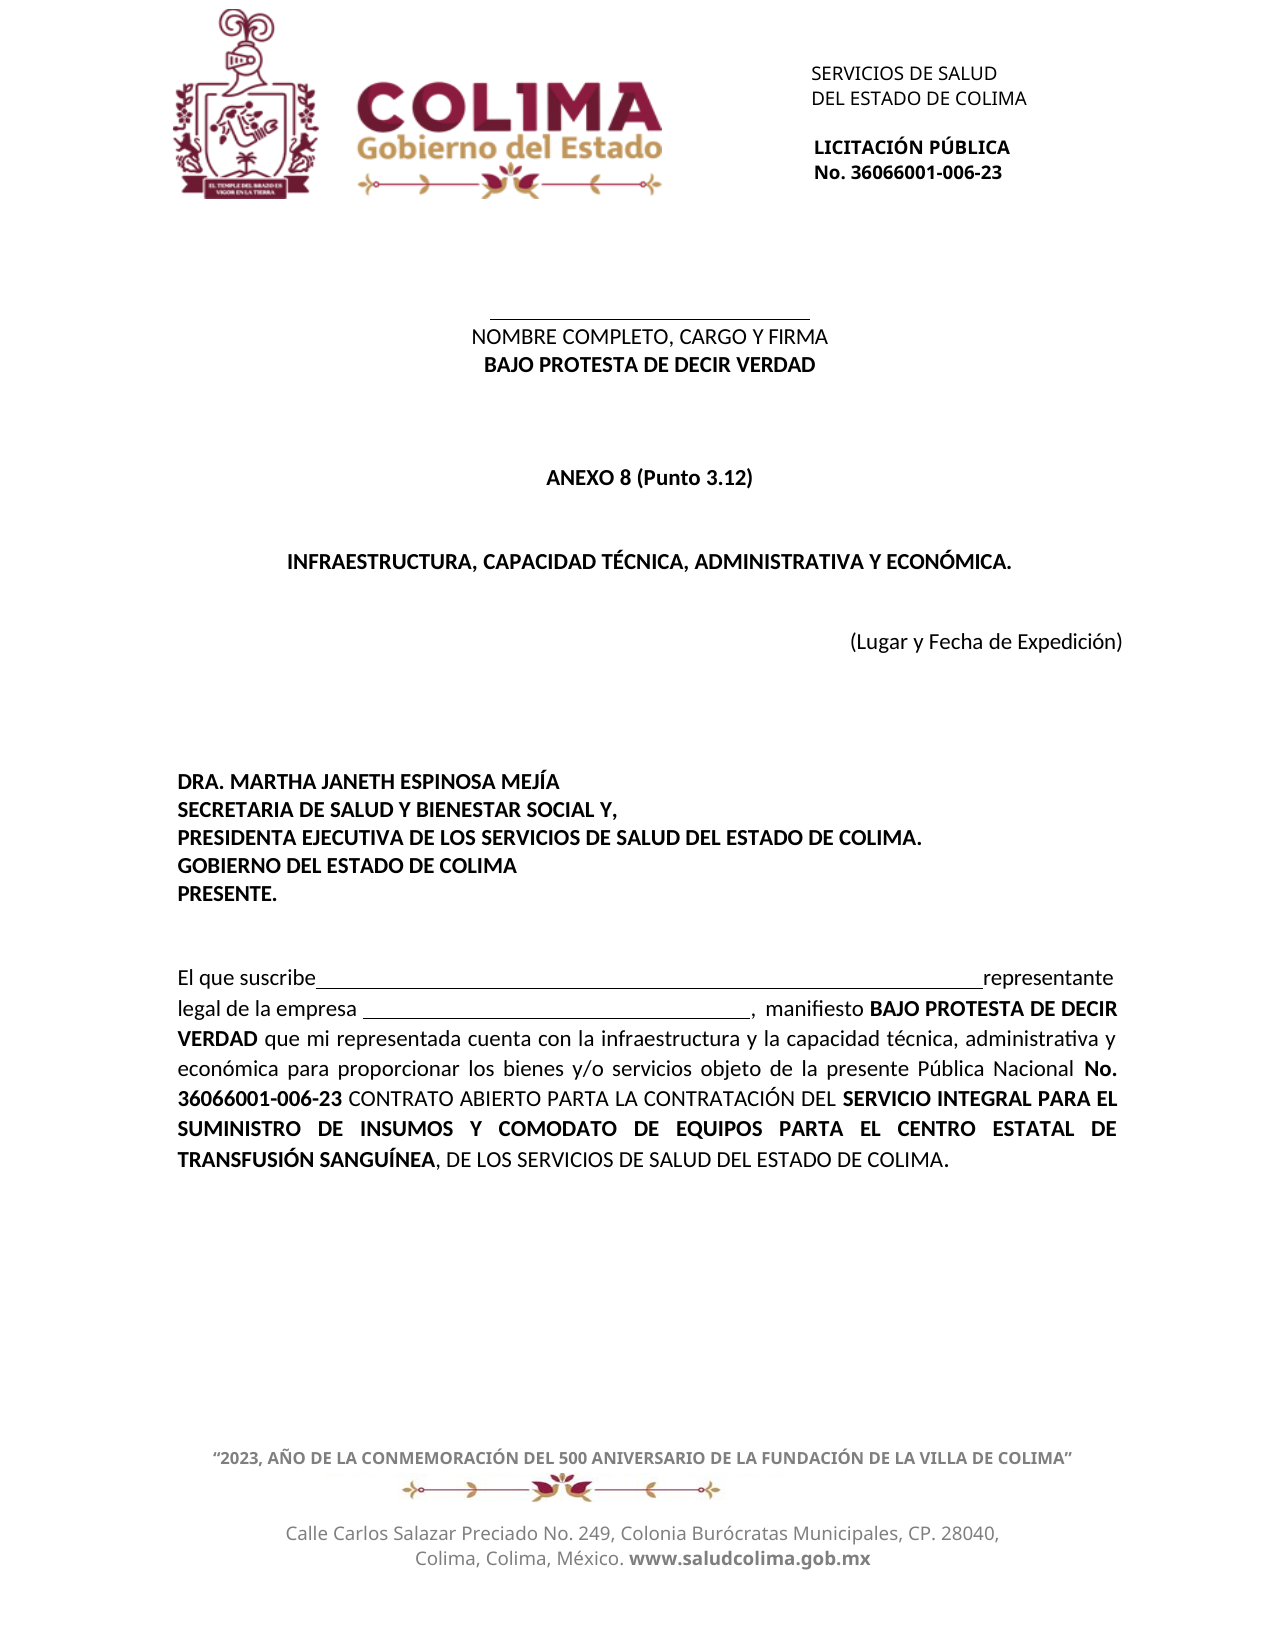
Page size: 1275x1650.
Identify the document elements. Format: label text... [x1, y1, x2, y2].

subtitle INFRAESTRUCTURA, CAPACIDAD TÉCNICA, ADMINISTRATIVA Y ECONÓMICA. [179, 547, 1120, 575]
picture [172, 9, 662, 199]
subtitle BAJO PROTESTA DE DECIR VERDAD [179, 350, 1120, 378]
text PRESENTE. [177, 879, 1200, 907]
text NOMBRE COMPLETO, CARGO Y FIRMA [179, 319, 1121, 350]
picture [322, 1473, 801, 1503]
text El que suscribe representante legal de la empresa , manifiesto BAJO PROTESTA DE DECIR VERDAD que mi representada cuenta con la infraestructura y la capacidad técnica, administrativa y económica para proporcionar los bienes y/o servicios objeto de la presente Pública Nacional No. 36066001-006-23 CONTRATO ABIERTO PARTA LA CONTRATACIÓN DEL SERVICIO INTEGRAL PARA EL SUMINISTRO DE INSUMOS Y COMODATO DE EQUIPOS PARTA EL CENTRO ESTATAL DE TRANSFUSIÓN SANGUÍNEA, DE LOS SERVICIOS DE SALUD DEL ESTADO DE COLIMA. [177, 963, 1118, 1173]
text DRA. MARTHA JANETH ESPINOSA MEJÍA SECRETARIA DE SALUD Y BIENESTAR SOCIAL Y, [177, 767, 674, 823]
text (Lugar y Fecha de Expedición) [85, 627, 1123, 655]
text ANEXO 8 (Punto 3.12) [179, 463, 1120, 491]
text PRESIDENTA EJECUTIVA DE LOS SERVICIOS DE SALUD DEL ESTADO DE COLIMA. GOBIERNO DEL ESTADO DE COLIMA [177, 823, 1011, 879]
